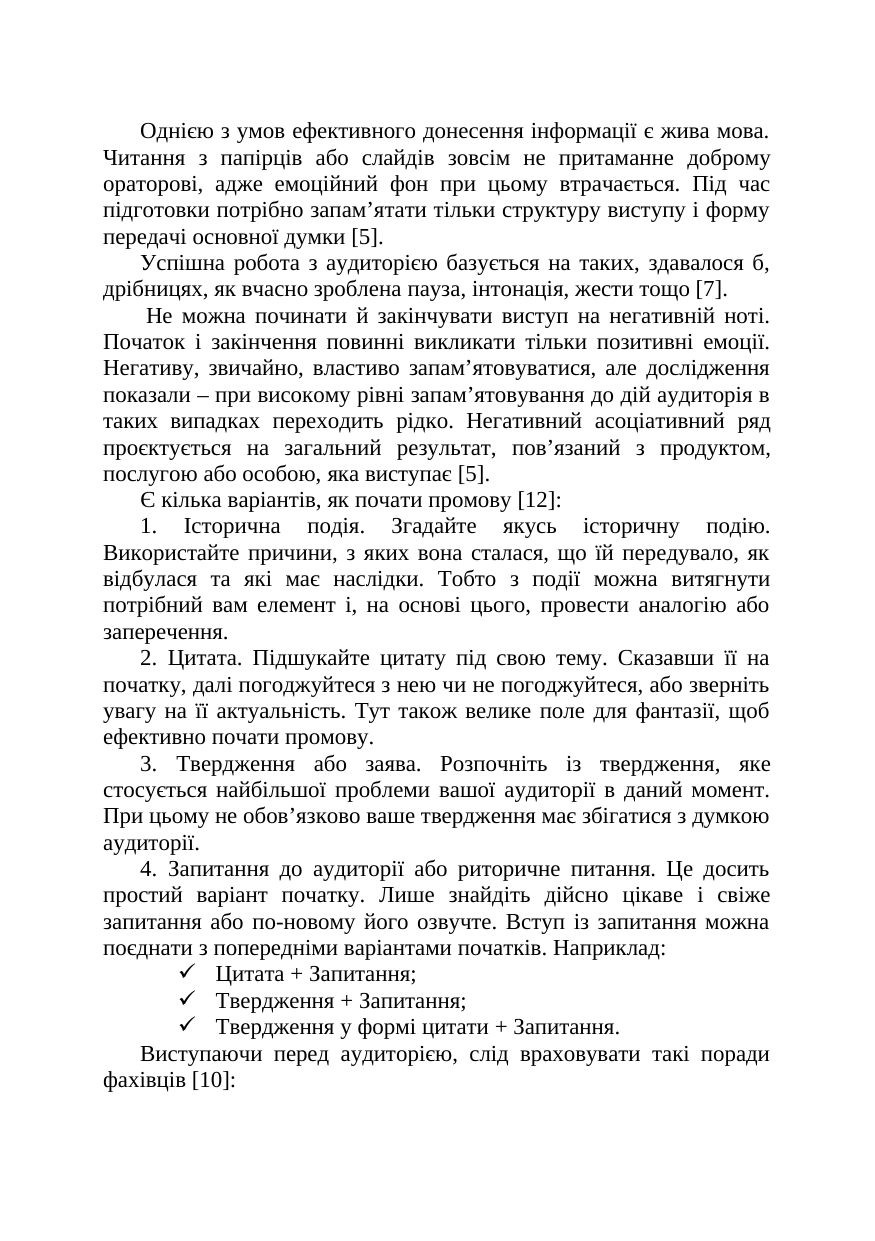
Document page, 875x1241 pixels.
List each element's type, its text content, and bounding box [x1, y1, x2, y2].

list Твердження або заява. Розпочніть із твердження, яке стосується найбільшої проблеми вашої аудиторії в даний момент. При цьому не обов’язково ваше твердження має збігатися з думкою аудиторії. [103, 750, 771, 855]
list Цитата. Підшукайте цитату під свою тему. Сказавши її на початку, далі погоджуйтеся з нею чи не погоджуйтеся, або зверніть увагу на її актуальність. Тут також велике поле для фантазії, щоб ефективно почати промову. [103, 644, 771, 750]
list Твердження у формі цитати + Запитання. [178, 1013, 789, 1040]
text Однією з умов ефективного донесення інформації є жива мова. Читання з папірців або слайдів зовсім не притаманне доброму ораторові, адже емоційний фон при цьому втрачається. Під час підготовки потрібно запам’ятати тільки структуру виступу і форму передачі основної думки [5]. [103, 117, 771, 249]
list Цитата + Запитання; [178, 961, 789, 987]
list Запитання до аудиторії або риторичне питання. Це досить простий варіант початку. Лише знайдіть дійсно цікаве і свіже запитання або по-новому його озвучте. Вступ із запитання можна поєднати з попередніми варіантами початків. Наприклад: [103, 855, 771, 961]
text Виступаючи перед аудиторією, слід враховувати такі поради фахівців [10]: [103, 1040, 771, 1092]
text Не можна починати й закінчувати виступ на негативній ноті. Початок і закінчення повинні викликати тільки позитивні емоції. Негативу, звичайно, властиво запам’ятовуватися, але дослідження показали – при високому рівні запам’ятовування до дій аудиторія в таких випадках переходить рідко. Негативний асоціативний ряд проєктується на загальний результат, пов’язаний з продуктом, послугою або особою, яка виступає [5]. [103, 302, 771, 486]
list Історична подія. Згадайте якусь історичну подію. Використайте причини, з яких вона сталася, що їй передувало, як відбулася та які має наслідки. Тобто з події можна витягнути потрібний вам елемент і, на основі цього, провести аналогію або заперечення. [103, 512, 771, 644]
list Твердження + Запитання; [178, 987, 789, 1013]
text Успішна робота з аудиторією базується на таких, здавалося б, дрібницях, як вчасно зроблена пауза, інтонація, жести тощо [7]. [103, 249, 771, 302]
text Є кілька варіантів, як почати промову [12]: [140, 486, 789, 512]
